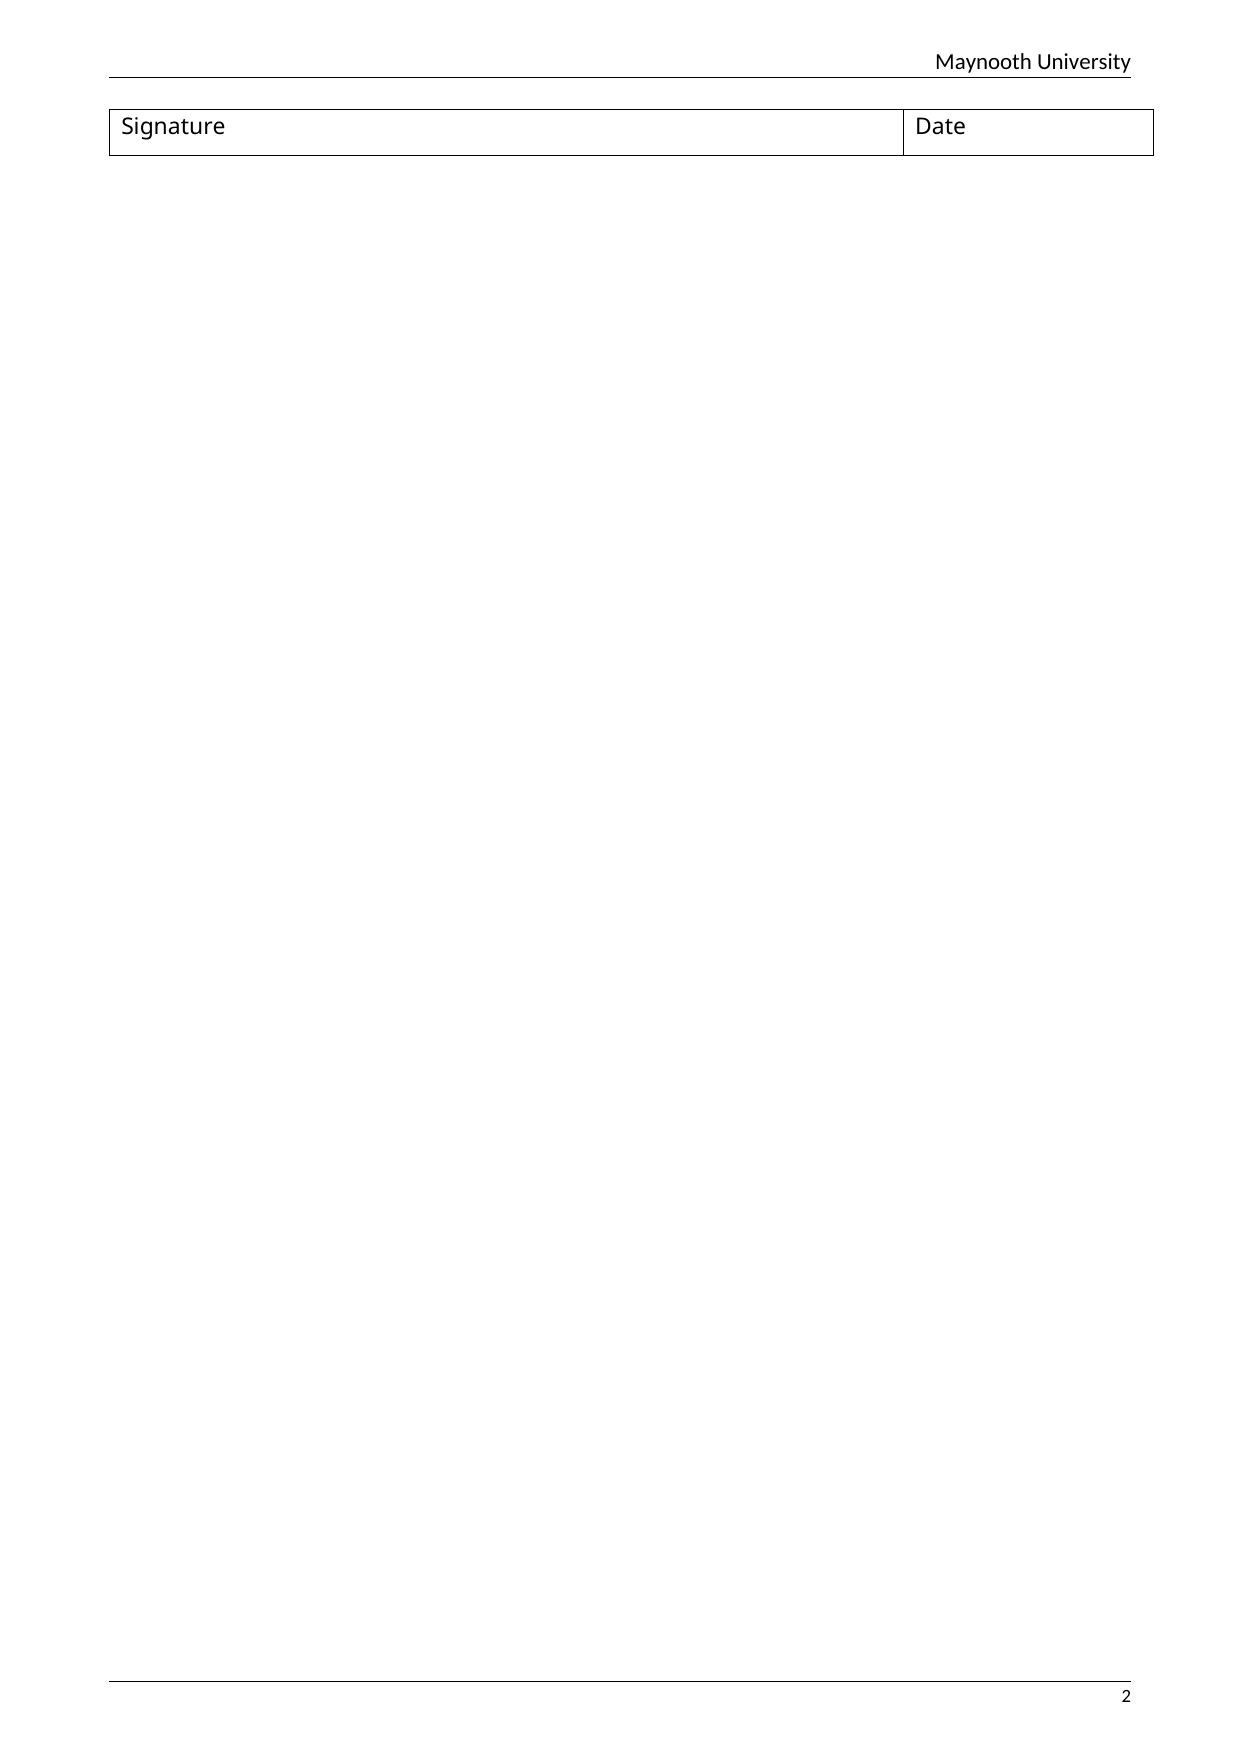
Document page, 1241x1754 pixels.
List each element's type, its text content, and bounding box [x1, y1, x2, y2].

table_cell Signature [110, 110, 903, 155]
table_cell Date [904, 110, 1153, 155]
